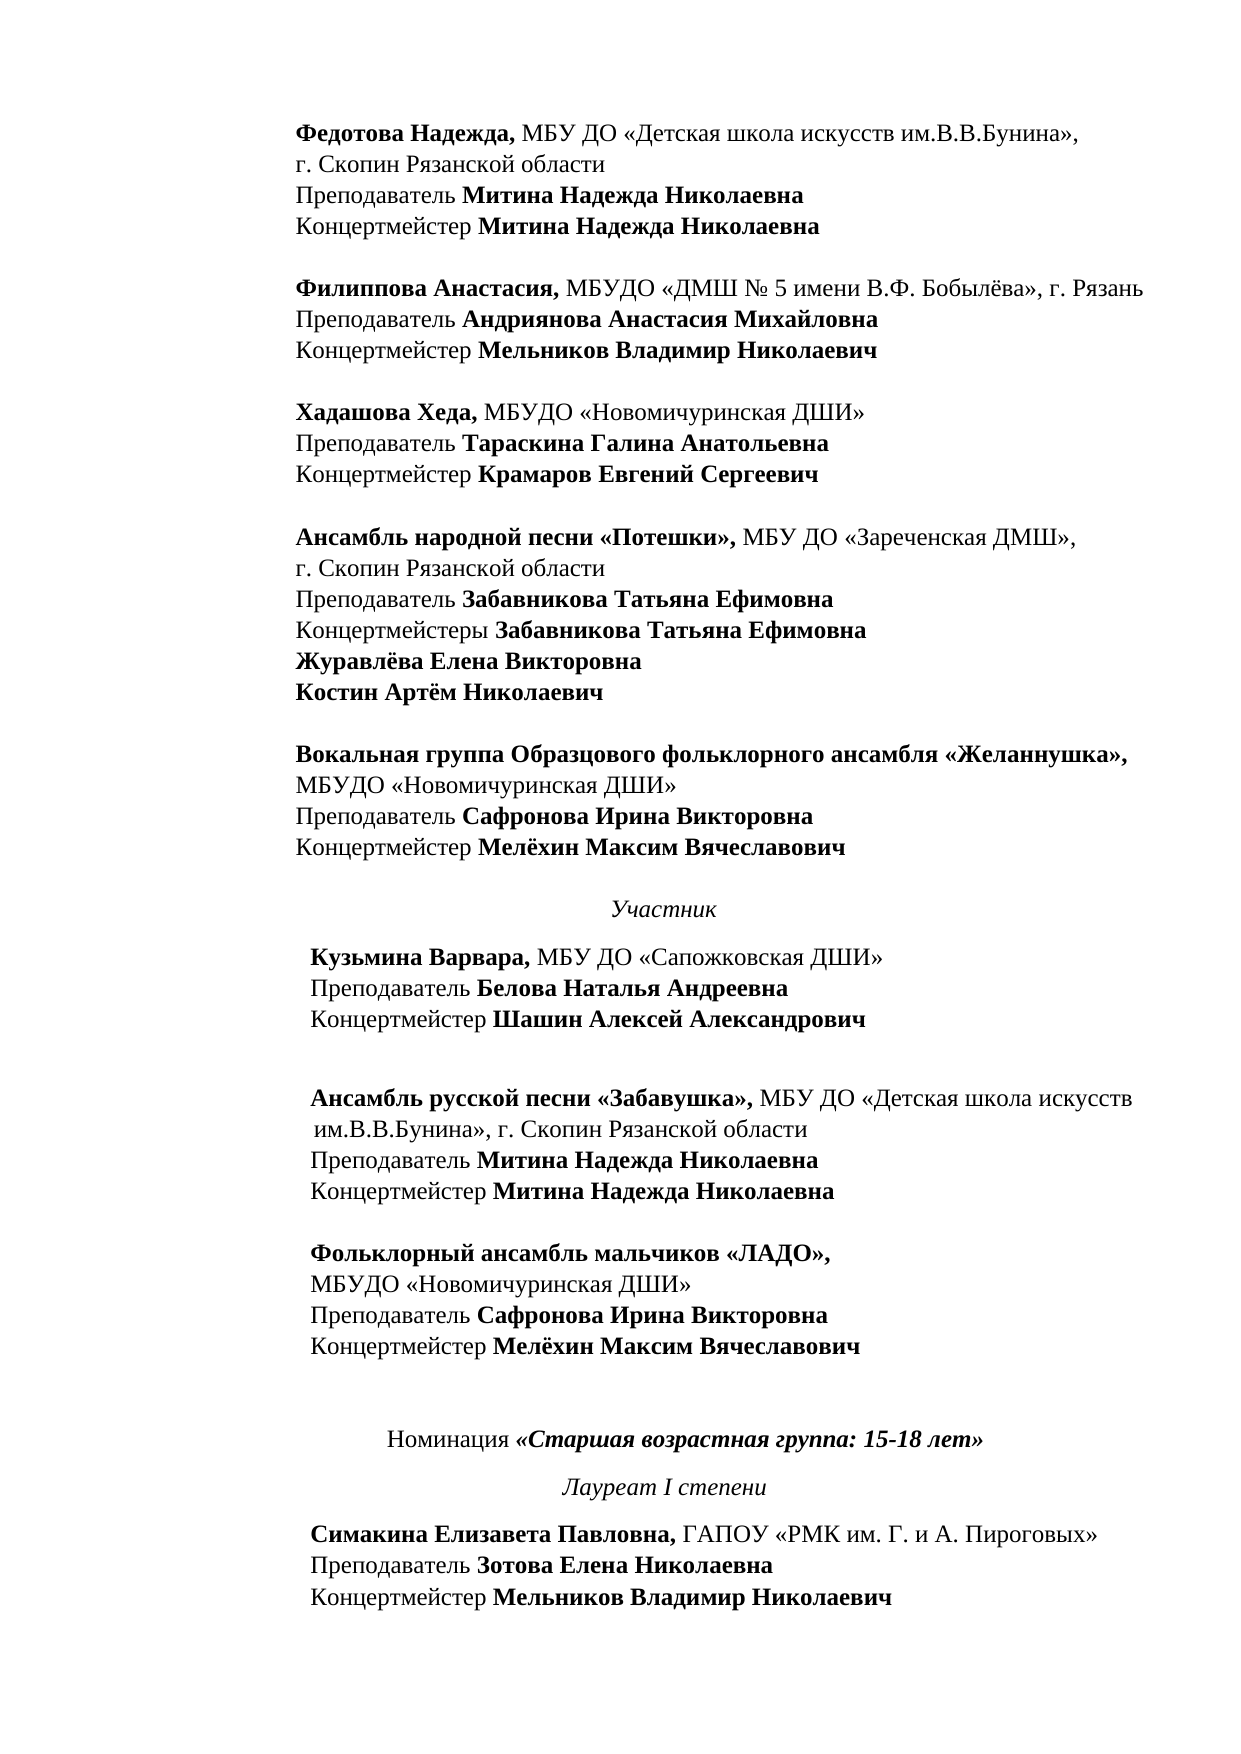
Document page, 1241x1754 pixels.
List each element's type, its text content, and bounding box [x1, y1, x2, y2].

text Концертмейстер Митина Надежда Николаевна [177, 211, 1152, 240]
text Преподаватель Митина Надежда Николаевна [177, 1145, 1152, 1173]
text Кузьмина Варвара, МБУ ДО «Сапожковская ДШИ» [177, 942, 1152, 971]
text Концертмейстер Крамаров Евгений Сергеевич [177, 459, 1152, 488]
text МБУДО «Новомичуринская ДШИ» [177, 1269, 1152, 1298]
text Концертмейстер Митина Надежда Николаевна [177, 1176, 1152, 1204]
text Ансамбль русской песни «Забавушка», МБУ ДО «Детская школа искусств им.В.В.Бунина», г. Скопин Рязанской области [177, 1083, 1152, 1142]
text Концертмейстер Шашин Алексей Александрович [177, 1004, 1152, 1033]
text Преподаватель Сафронова Ирина Викторовна [177, 801, 1152, 830]
text Журавлёва Елена Викторовна [177, 646, 1152, 674]
text Концертмейстер Мельников Владимир Николаевич [177, 335, 1152, 364]
text Преподаватель Тараскина Галина Анатольевна [177, 428, 1152, 457]
text Ансамбль народной песни «Потешки», МБУ ДО «Зареченская ДМШ», [177, 522, 1152, 550]
text МБУДО «Новомичуринская ДШИ» [177, 770, 1152, 799]
text Концертмейстер Мелёхин Максим Вячеславович [177, 1331, 1152, 1360]
text Концертмейстер Мелёхин Максим Вячеславович [177, 832, 1152, 861]
text Костин Артём Николаевич [177, 677, 1152, 706]
text Преподаватель Зотова Елена Николаевна [177, 1551, 1152, 1579]
text Лауреат I степени [177, 1472, 1152, 1501]
text Преподаватель Митина Надежда Николаевна [177, 180, 1152, 209]
text Концертмейстер Мельников Владимир Николаевич [177, 1582, 1152, 1610]
text г. Скопин Рязанской области [177, 149, 1152, 178]
text Номинация «Старшая возрастная группа: 15-18 лет» [177, 1424, 1152, 1453]
text Участник [177, 894, 1152, 923]
text Вокальная группа Образцового фольклорного ансамбля «Желаннушка», [177, 739, 1152, 768]
text Преподаватель Сафронова Ирина Викторовна [177, 1300, 1152, 1329]
text Федотова Надежда, МБУ ДО «Детская школа искусств им.В.В.Бунина», [177, 118, 1152, 147]
text Преподаватель Андриянова Анастасия Михайловна [177, 304, 1152, 333]
text Фольклорный ансамбль мальчиков «ЛАДО», [177, 1238, 1152, 1267]
text Концертмейстеры Забавникова Татьяна Ефимовна [177, 615, 1152, 643]
text Преподаватель Забавникова Татьяна Ефимовна [177, 584, 1152, 612]
text Преподаватель Белова Наталья Андреевна [177, 973, 1152, 1002]
text Хадашова Хеда, МБУДО «Новомичуринская ДШИ» [177, 397, 1152, 426]
text Симакина Елизавета Павловна, ГАПОУ «РМК им. Г. и А. Пироговых» [177, 1519, 1152, 1548]
text Филиппова Анастасия, МБУДО «ДМШ № 5 имени В.Ф. Бобылёва», г. Рязань [177, 273, 1152, 302]
text г. Скопин Рязанской области [177, 553, 1152, 581]
